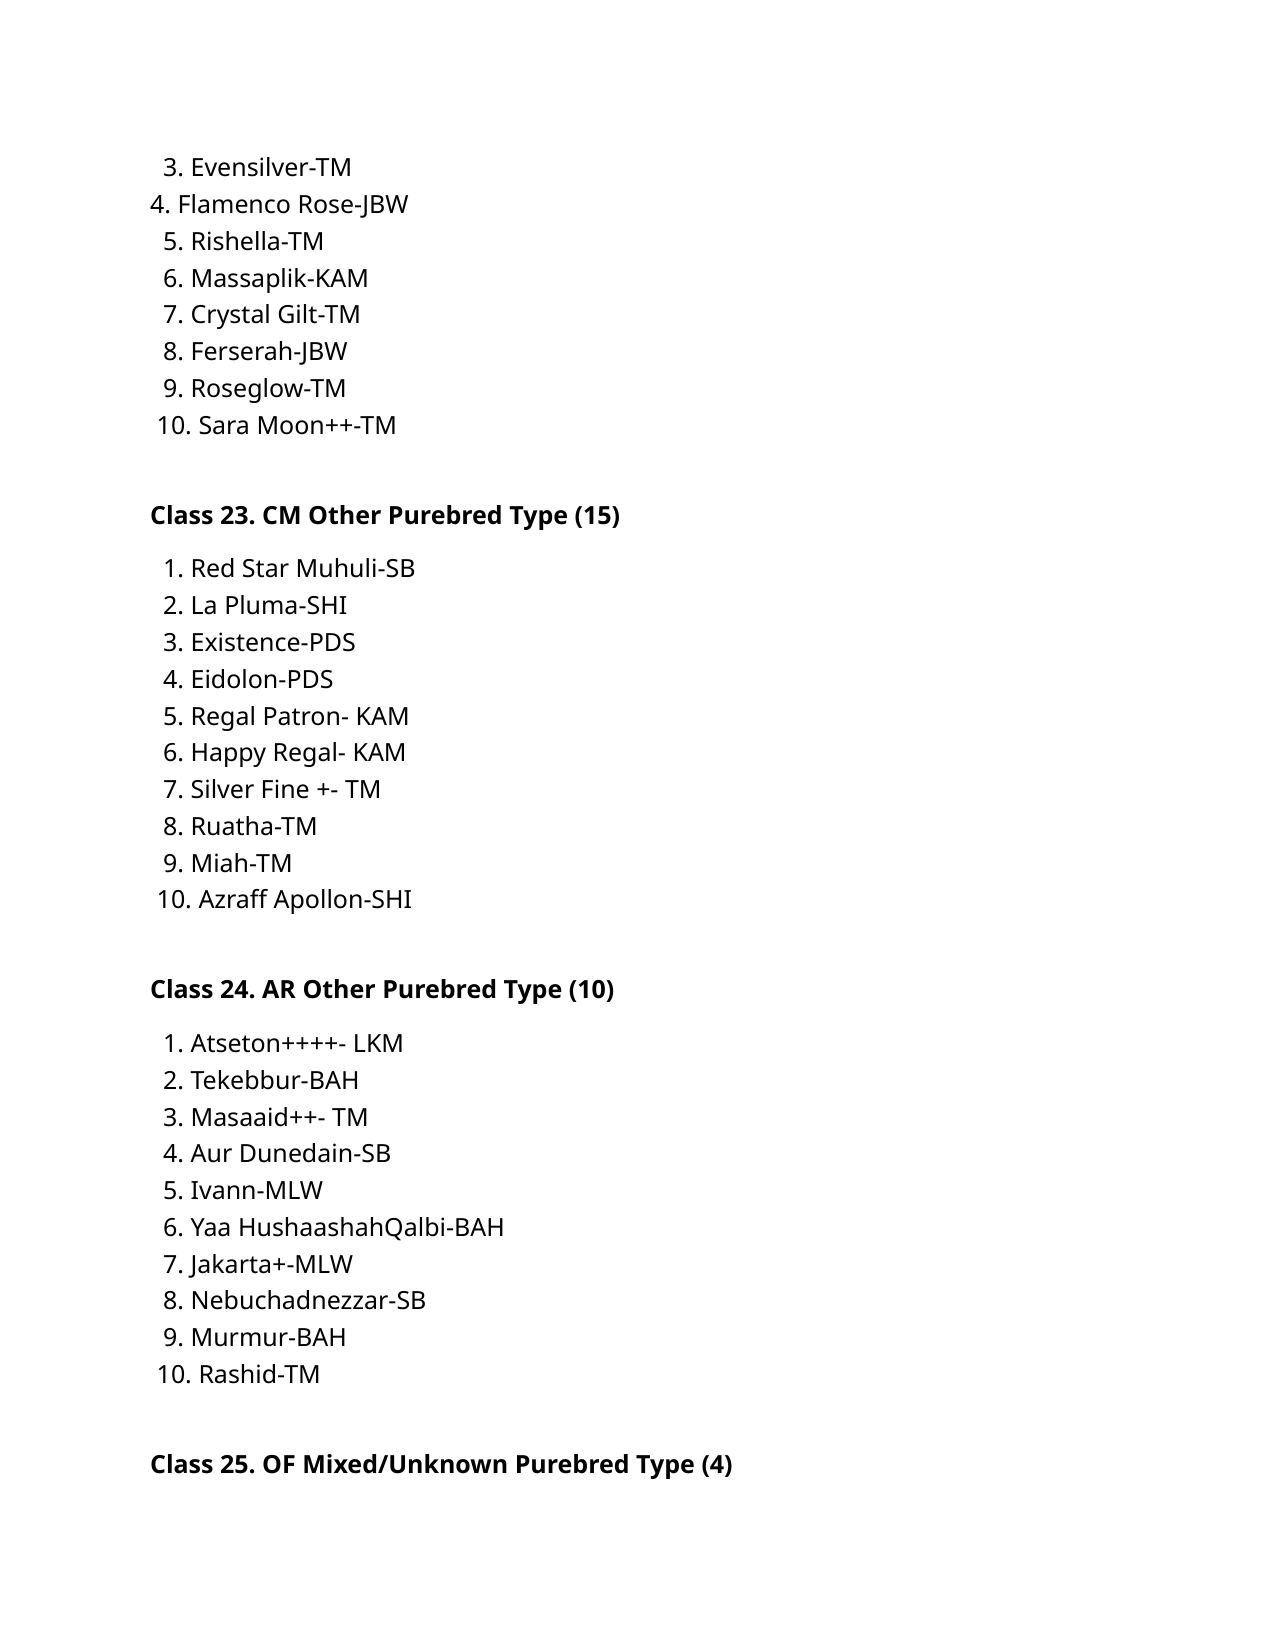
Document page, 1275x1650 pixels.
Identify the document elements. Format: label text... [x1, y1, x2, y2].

text 2. Tekebbur-BAH [150, 1062, 1125, 1096]
text 3. Evensilver-TM [150, 150, 1125, 184]
text 9. Miah-TM [150, 845, 1125, 879]
text 9. Murmur-BAH [150, 1320, 1125, 1354]
text 4. Flamenco Rose-JBW [150, 187, 1125, 221]
text 10. Rashid-TM [150, 1357, 1125, 1391]
text 6. Massaplik-KAM [150, 260, 1125, 294]
text 7. Silver Fine +- TM [150, 772, 1125, 806]
text 2. La Pluma-SHI [150, 588, 1125, 622]
text 8. Ruatha-TM [150, 808, 1125, 842]
text Class 24. AR Other Purebred Type (10) [150, 972, 1125, 1006]
text 5. Regal Patron- KAM [150, 698, 1125, 732]
text 1. Red Star Muhuli-SB [150, 551, 1125, 585]
text 9. Roseglow-TM [150, 371, 1125, 405]
text 7. Crystal Gilt-TM [150, 297, 1125, 331]
text 6. Happy Regal- KAM [150, 735, 1125, 769]
text 8. Nebuchadnezzar-SB [150, 1283, 1125, 1317]
text 8. Ferserah-JBW [150, 334, 1125, 368]
text 10. Azraff Apollon-SHI [150, 882, 1125, 916]
text Class 25. OF Mixed/Unknown Purebred Type (4) [150, 1447, 1125, 1481]
text Class 23. CM Other Purebred Type (15) [150, 498, 1125, 532]
text 5. Rishella-TM [150, 223, 1125, 258]
text 7. Jakarta+-MLW [150, 1246, 1125, 1280]
text 4. Aur Dunedain-SB [150, 1136, 1125, 1170]
text 1. Atseton++++- LKM [150, 1026, 1125, 1060]
text 4. Eidolon-PDS [150, 661, 1125, 695]
text 5. Ivann-MLW [150, 1173, 1125, 1207]
text 3. Masaaid++- TM [150, 1099, 1125, 1133]
text 6. Yaa HushaashahQalbi-BAH [150, 1209, 1125, 1243]
text 3. Existence-PDS [150, 624, 1125, 659]
text 10. Sara Moon++-TM [150, 407, 1125, 441]
